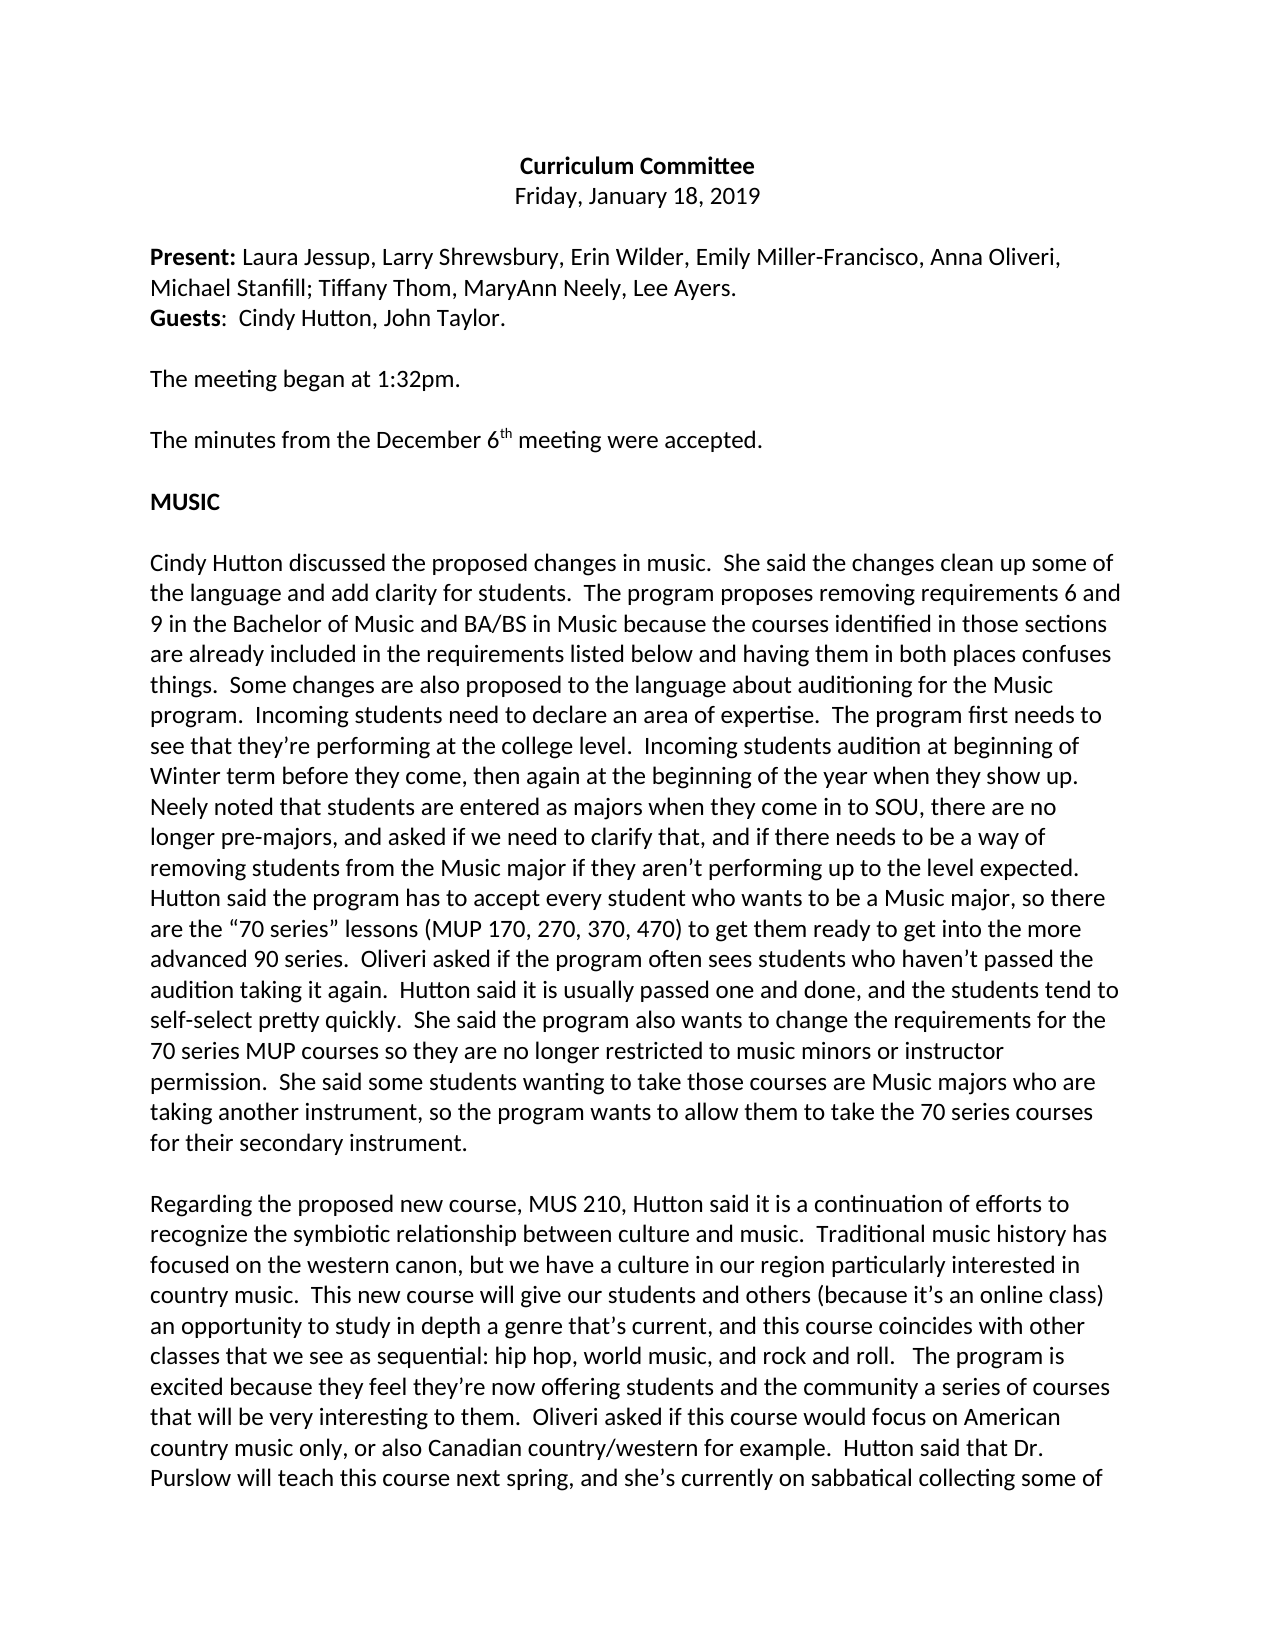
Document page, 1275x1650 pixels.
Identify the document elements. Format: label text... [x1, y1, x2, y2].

text The meeting began at 1:32pm. [150, 364, 1125, 394]
text Guests: Cindy Hutton, John Taylor. [150, 303, 1125, 333]
text MUSIC [150, 486, 1125, 516]
text Present: Laura Jessup, Larry Shrewsbury, Erin Wilder, Emily Miller-Francisco, Anna Oliveri, Michael Stanfill; Tiffany Thom, MaryAnn Neely, Lee Ayers. [150, 242, 1125, 303]
text Curriculum Committee [150, 150, 1125, 181]
text Cindy Hutton discussed the proposed changes in music. She said the changes clean up some of the language and add clarity for students. The program proposes removing requirements 6 and 9 in the Bachelor of Music and BA/BS in Music because the courses identified in those sections are already included in the requirements listed below and having them in both places confuses things. Some changes are also proposed to the language about auditioning for the Music program. Incoming students need to declare an area of expertise. The program first needs to see that they’re performing at the college level. Incoming students audition at beginning of Winter term before they come, then again at the beginning of the year when they show up. Neely noted that students are entered as majors when they come in to SOU, there are no longer pre-majors, and asked if we need to clarify that, and if there needs to be a way of removing students from the Music major if they aren’t performing up to the level expected. Hutton said the program has to accept every student who wants to be a Music major, so there are the “70 series” lessons (MUP 170, 270, 370, 470) to get them ready to get into the more advanced 90 series. Oliveri asked if the program often sees students who haven’t passed the audition taking it again. Hutton said it is usually passed one and done, and the students tend to self-select pretty quickly. She said the program also wants to change the requirements for the 70 series MUP courses so they are no longer restricted to music minors or instructor permission. She said some students wanting to take those courses are Music majors who are taking another instrument, so the program wants to allow them to take the 70 series courses for their secondary instrument. [150, 547, 1125, 1157]
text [150, 1188, 1125, 1493]
text Friday, January 18, 2019 [150, 181, 1125, 211]
text The minutes from the December 6th meeting were accepted. [150, 425, 1125, 455]
